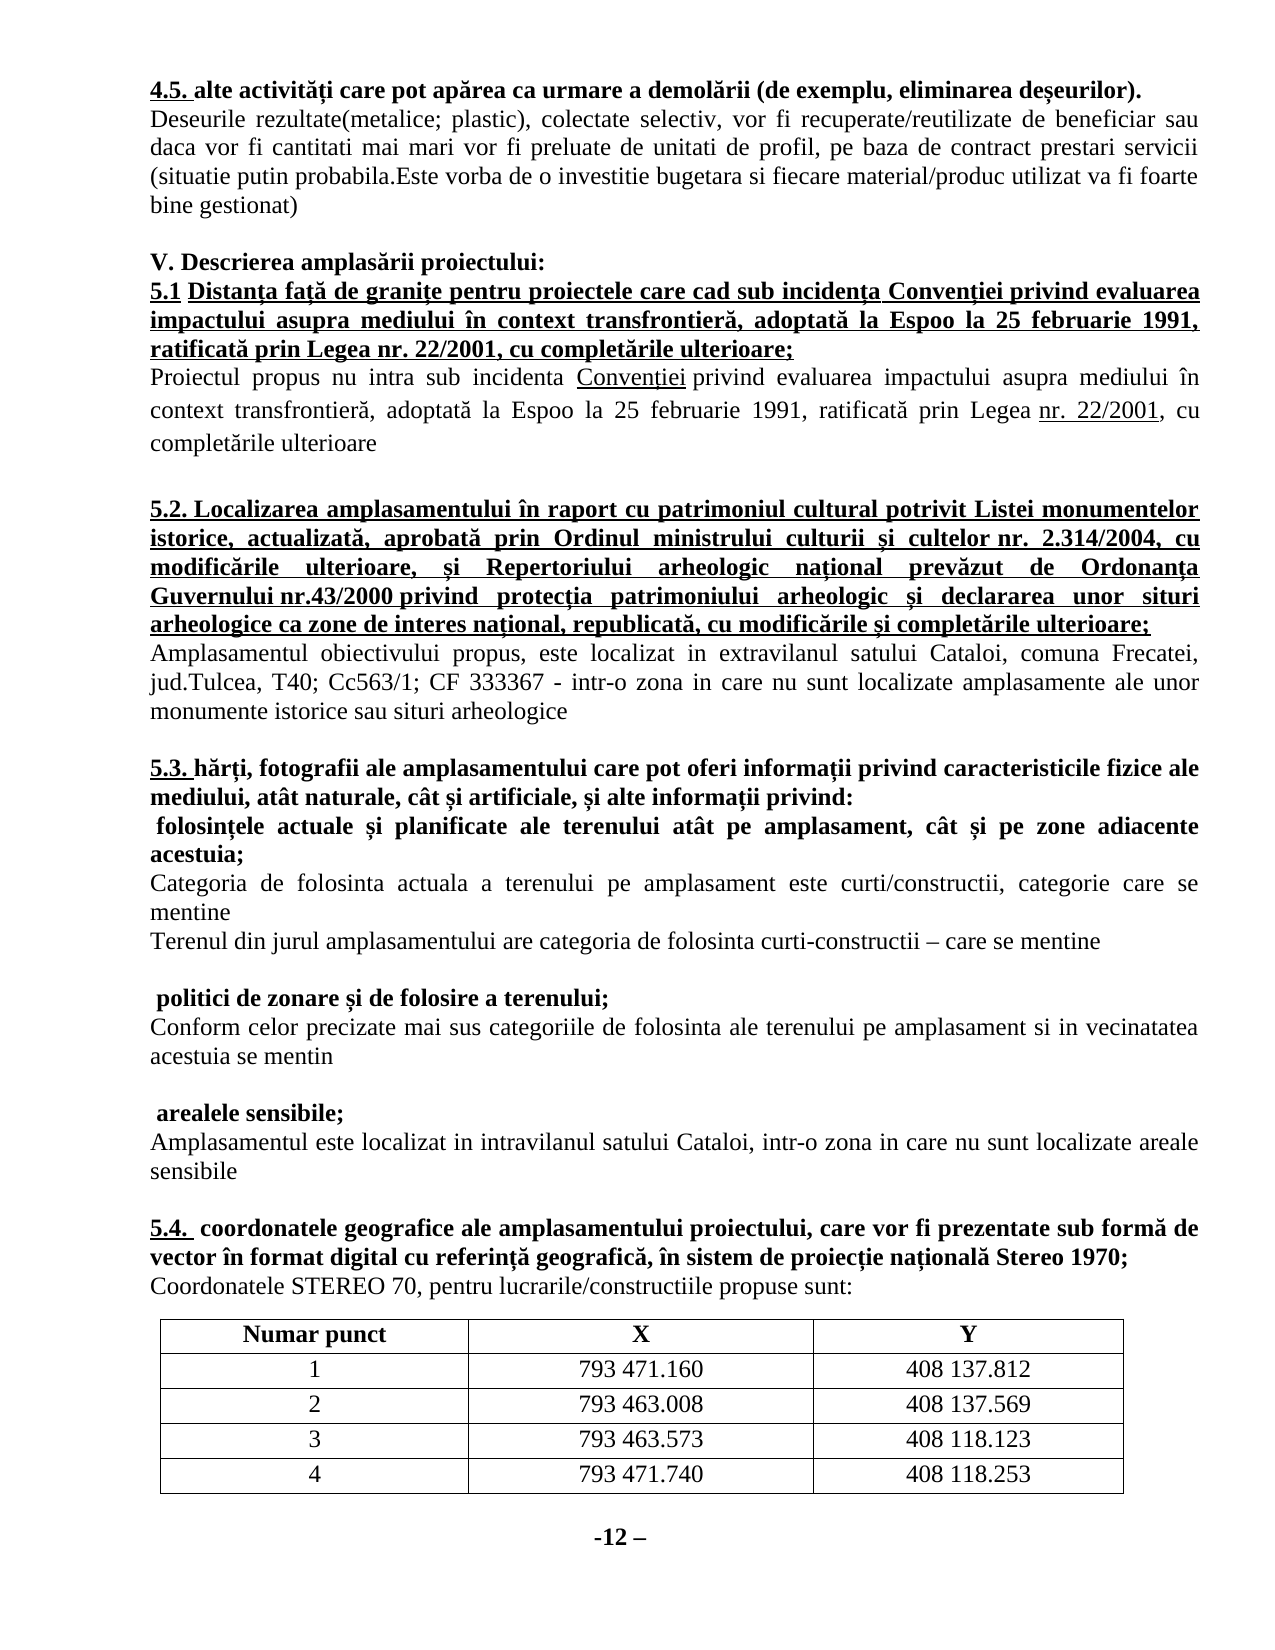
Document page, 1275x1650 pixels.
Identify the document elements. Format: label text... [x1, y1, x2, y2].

text 5.1 Distanța față de granițe pentru proiectele care cad sub incidența Convenției privind evaluarea impactului asupra mediului în context transfrontieră, adoptată la Espoo la 25 februarie 1991, ratificată prin Legea nr. 22/2001, cu completările ulterioare; [150, 331, 1200, 362]
text 5.2. Localizarea amplasamentului în raport cu patrimoniul cultural potrivit Listei monumentelor istorice, actualizată, aprobată prin Ordinul ministrului culturii și cultelor nr. 2.314/2004, cu modificările ulterioare, și Repertoriului arheologic național prevăzut de Ordonanța Guvernului nr.43/2000 privind protecția patrimoniului arheologic și declararea unor situri arheologice ca zone de interes național, republicată, cu modificările și completările ulterioare; [150, 578, 1200, 606]
text Terenul din jurul amplasamentului are categoria de folosinta curti-constructii – care se mentine [150, 926, 1200, 954]
table_header X [469, 1320, 813, 1353]
table_cell 408 118.123 [814, 1424, 1123, 1458]
text 5.4. coordonatele geografice ale amplasamentului proiectului, care vor fi prezentate sub formă de vector în format digital cu referință geografică, în sistem de proiecție națională Stereo 1970; [150, 1213, 1200, 1271]
table_cell 793 463.573 [469, 1424, 813, 1458]
table_cell 793 471.740 [469, 1459, 813, 1492]
table_header Y [814, 1320, 1123, 1353]
table_cell 408 137.812 [814, 1354, 1123, 1388]
text Coordonatele STEREO 70, pentru lucrarile/constructiile propuse sunt: [150, 1271, 1200, 1299]
table_cell 793 463.008 [469, 1389, 813, 1423]
text Amplasamentul este localizat in intravilanul satului Cataloi, intr-o zona in care nu sunt localizate areale sensibile [150, 1127, 1200, 1184]
text 5.2. Localizarea amplasamentului în raport cu patrimoniul cultural potrivit Listei monumentelor istorice, actualizată, aprobată prin Ordinul ministrului culturii și cultelor nr. 2.314/2004, cu modificările ulterioare, și Repertoriului arheologic național prevăzut de Ordonanța Guvernului nr.43/2000 privind protecția patrimoniului arheologic și declararea unor situri arheologice ca zone de interes național, republicată, cu modificările și completările ulterioare; [150, 607, 1200, 638]
table_cell 1 [161, 1354, 468, 1388]
text V. Descrierea amplasării proiectului: [150, 247, 1200, 276]
text 5.2. Localizarea amplasamentului în raport cu patrimoniul cultural potrivit Listei monumentelor istorice, actualizată, aprobată prin Ordinul ministrului culturii și cultelor nr. 2.314/2004, cu modificările ulterioare, și Repertoriului arheologic național prevăzut de Ordonanța Guvernului nr.43/2000 privind protecția patrimoniului arheologic și declararea unor situri arheologice ca zone de interes național, republicată, cu modificările și completările ulterioare; [150, 550, 1200, 577]
table_cell 408 118.253 [814, 1459, 1123, 1492]
text -12 – [150, 1522, 1200, 1550]
table_cell 4 [161, 1459, 468, 1492]
text  politici de zonare și de folosire a terenului; [150, 983, 1200, 1012]
text Conform celor precizate mai sus categoriile de folosinta ale terenului pe amplasament si in vecinatatea acestuia se mentin [150, 1012, 1200, 1069]
text 5.2. Localizarea amplasamentului în raport cu patrimoniul cultural potrivit Listei monumentelor istorice, actualizată, aprobată prin Ordinul ministrului culturii și cultelor nr. 2.314/2004, cu modificările ulterioare, și Repertoriului arheologic național prevăzut de Ordonanța Guvernului nr.43/2000 privind protecția patrimoniului arheologic și declararea unor situri arheologice ca zone de interes național, republicată, cu modificările și completările ulterioare; [150, 521, 1200, 548]
text Amplasamentul obiectivului propus, este localizat in extravilanul satului Cataloi, comuna Frecatei, jud.Tulcea, T40; Cc563/1; CF 333367 - intr-o zona in care nu sunt localizate amplasamente ale unor monumente istorice sau situri arheologice [150, 638, 1200, 724]
text Proiectul propus nu intra sub incidenta Convenției privind evaluarea impactului asupra mediului în context transfrontieră, adoptată la Espoo la 25 februarie 1991, ratificată prin Legea nr. 22/2001, cu completările ulterioare [150, 362, 1200, 457]
table_cell 2 [161, 1389, 468, 1423]
text 5.3. hărți, fotografii ale amplasamentului care pot oferi informații privind caracteristicile fizice ale mediului, atât naturale, cât și artificiale, și alte informații privind: [150, 753, 1200, 811]
text 5.1 Distanța față de granițe pentru proiectele care cad sub incidența Convenției privind evaluarea impactului asupra mediului în context transfrontieră, adoptată la Espoo la 25 februarie 1991, ratificată prin Legea nr. 22/2001, cu completările ulterioare; [150, 276, 1200, 330]
text  arealele sensibile; [150, 1098, 1200, 1127]
text 4.5. alte activități care pot apărea ca urmare a demolării (de exemplu, eliminarea deșeurilor). [150, 75, 1200, 104]
table_cell 408 137.569 [814, 1389, 1123, 1423]
text Deseurile rezultate(metalice; plastic), colectate selectiv, vor fi recuperate/reutilizate de beneficiar sau daca vor fi cantitati mai mari vor fi preluate de unitati de profil, pe baza de contract prestari servicii (situatie putin probabila.Este vorba de o investitie bugetara si fiecare material/produc utilizat va fi foarte bine gestionat) [150, 104, 1200, 219]
table_header Numar punct [161, 1320, 468, 1353]
text Categoria de folosinta actuala a terenului pe amplasament este curti/constructii, categorie care se mentine [150, 868, 1200, 926]
table_cell 793 471.160 [469, 1354, 813, 1388]
text  folosințele actuale și planificate ale terenului atât pe amplasament, cât și pe zone adiacente acestuia; [150, 811, 1200, 868]
table_cell 3 [161, 1424, 468, 1458]
